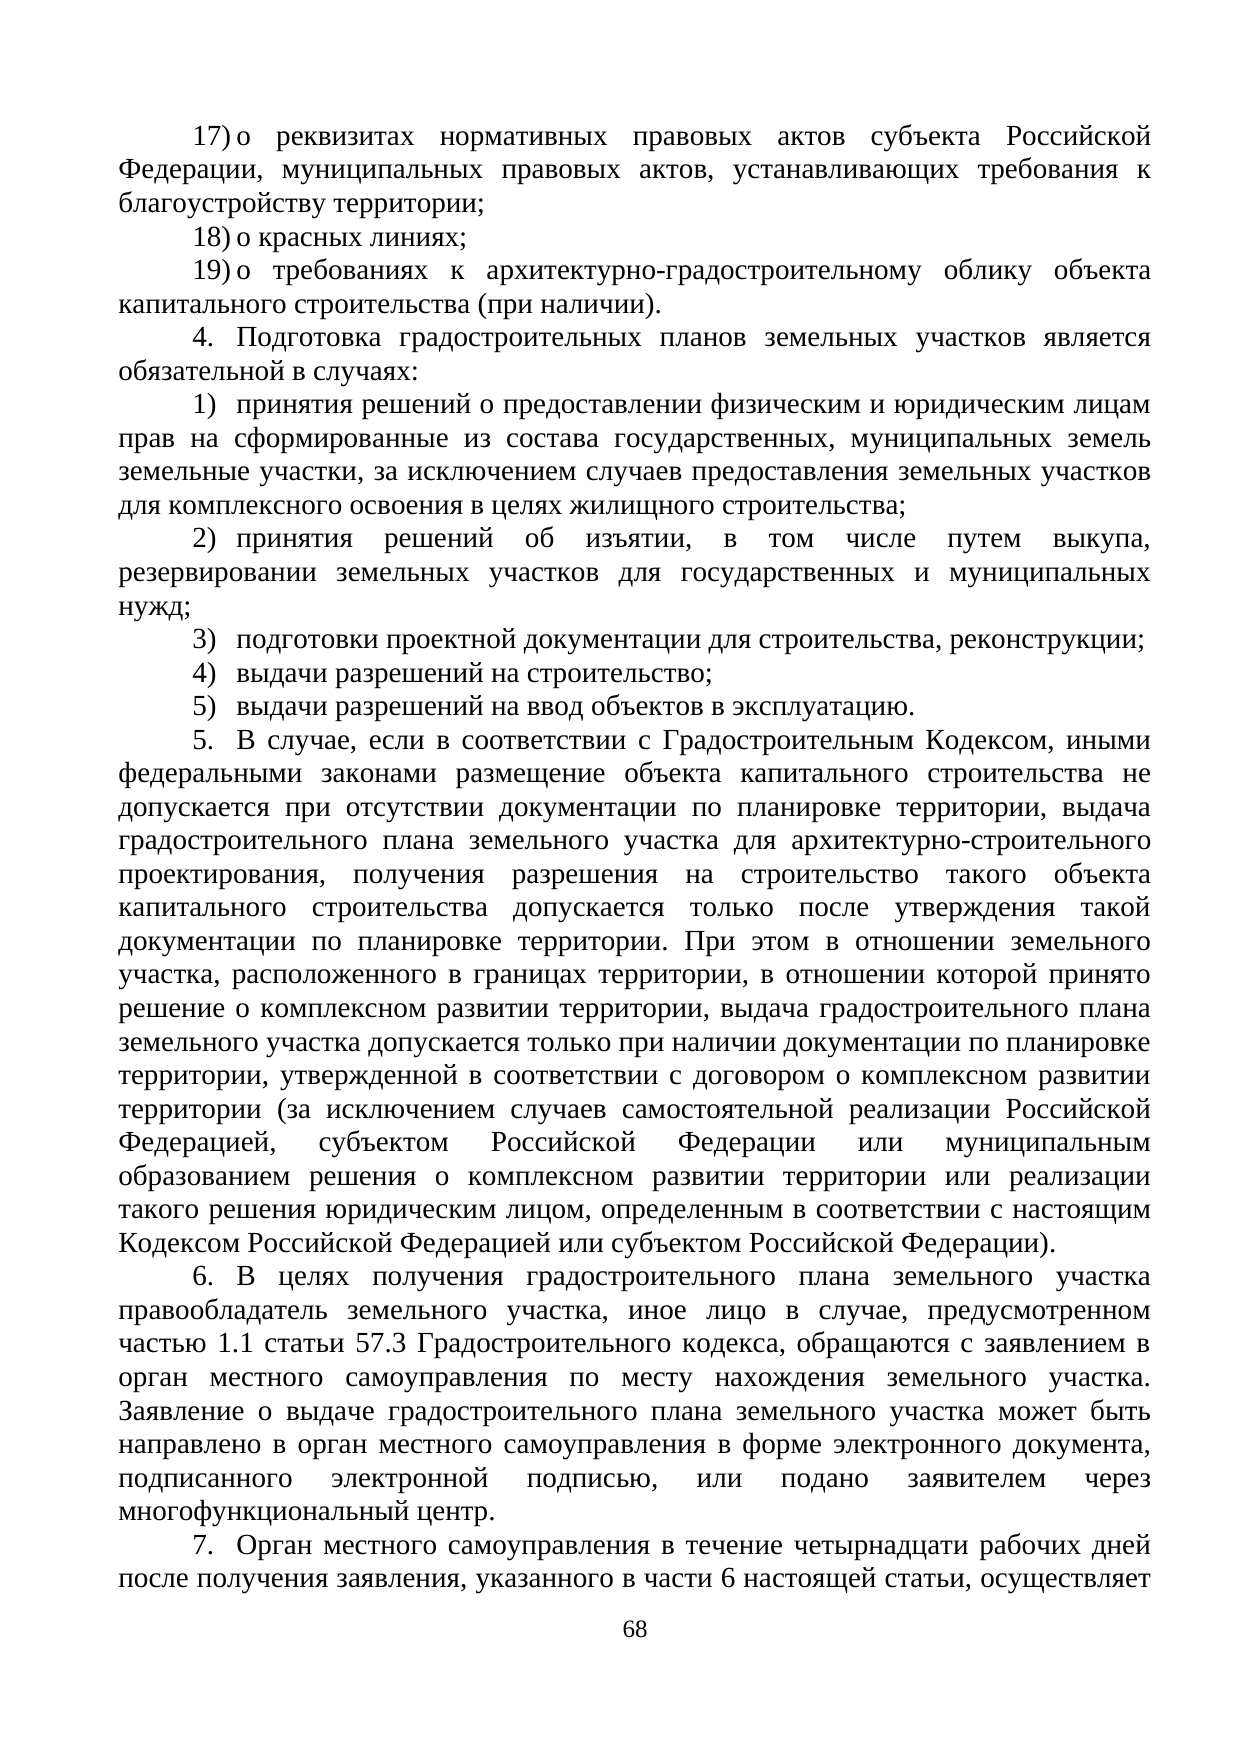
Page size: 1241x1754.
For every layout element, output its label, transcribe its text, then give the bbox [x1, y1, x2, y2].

list о реквизитах нормативных правовых актов субъекта Российской Федерации, муниципальных правовых актов, устанавливающих требования к благоустройству территории; [118, 118, 1152, 219]
list подготовки проектной документации для строительства, реконструкции; [118, 621, 1152, 655]
list выдачи разрешений на ввод объектов в эксплуатацию. [118, 688, 1152, 722]
list В случае, если в соответствии с Градостроительным Кодексом, иными федеральными законами размещение объекта капитального строительства не допускается при отсутствии документации по планировке территории, выдача градостроительного плана земельного участка для архитектурно-строительного проектирования, получения разрешения на строительство такого объекта капитального строительства допускается только после утверждения такой документации по планировке территории. При этом в отношении земельного участка, расположенного в границах территории, в отношении которой принято решение о комплексном развитии территории, выдача градостроительного плана земельного участка допускается только при наличии документации по планировке территории, утвержденной в соответствии с договором о комплексном развитии территории (за исключением случаев самостоятельной реализации Российской Федерацией, субъектом Российской Федерации или муниципальным образованием решения о комплексном развитии территории или реализации такого решения юридическим лицом, определенным в соответствии с настоящим Кодексом Российской Федерацией или субъектом Российской Федерации). [118, 722, 1152, 1258]
list Подготовка градостроительных планов земельных участков является обязательной в случаях: [118, 319, 1152, 386]
list о требованиях к архитектурно-градостроительному облику объекта капитального строительства (при наличии). [118, 252, 1152, 319]
list выдачи разрешений на строительство; [118, 655, 1152, 688]
list принятия решений об изъятии, в том числе путем выкупа, резервировании земельных участков для государственных и муниципальных нужд; [118, 521, 1152, 621]
list о красных линиях; [118, 219, 1152, 252]
list В целях получения градостроительного плана земельного участка правообладатель земельного участка, иное лицо в случае, предусмотренном частью 1.1 статьи 57.3 Градостроительного кодекса, обращаются с заявлением в орган местного самоуправления по месту нахождения земельного участка. Заявление о выдаче градостроительного плана земельного участка может быть направлено в орган местного самоуправления в форме электронного документа, подписанного электронной подписью, или подано заявителем через многофункциональный центр. [118, 1258, 1152, 1527]
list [118, 1527, 1152, 1594]
list принятия решений о предоставлении физическим и юридическим лицам прав на сформированные из состава государственных, муниципальных земель земельные участки, за исключением случаев предоставления земельных участков для комплексного освоения в целях жилищного строительства; [118, 386, 1152, 521]
